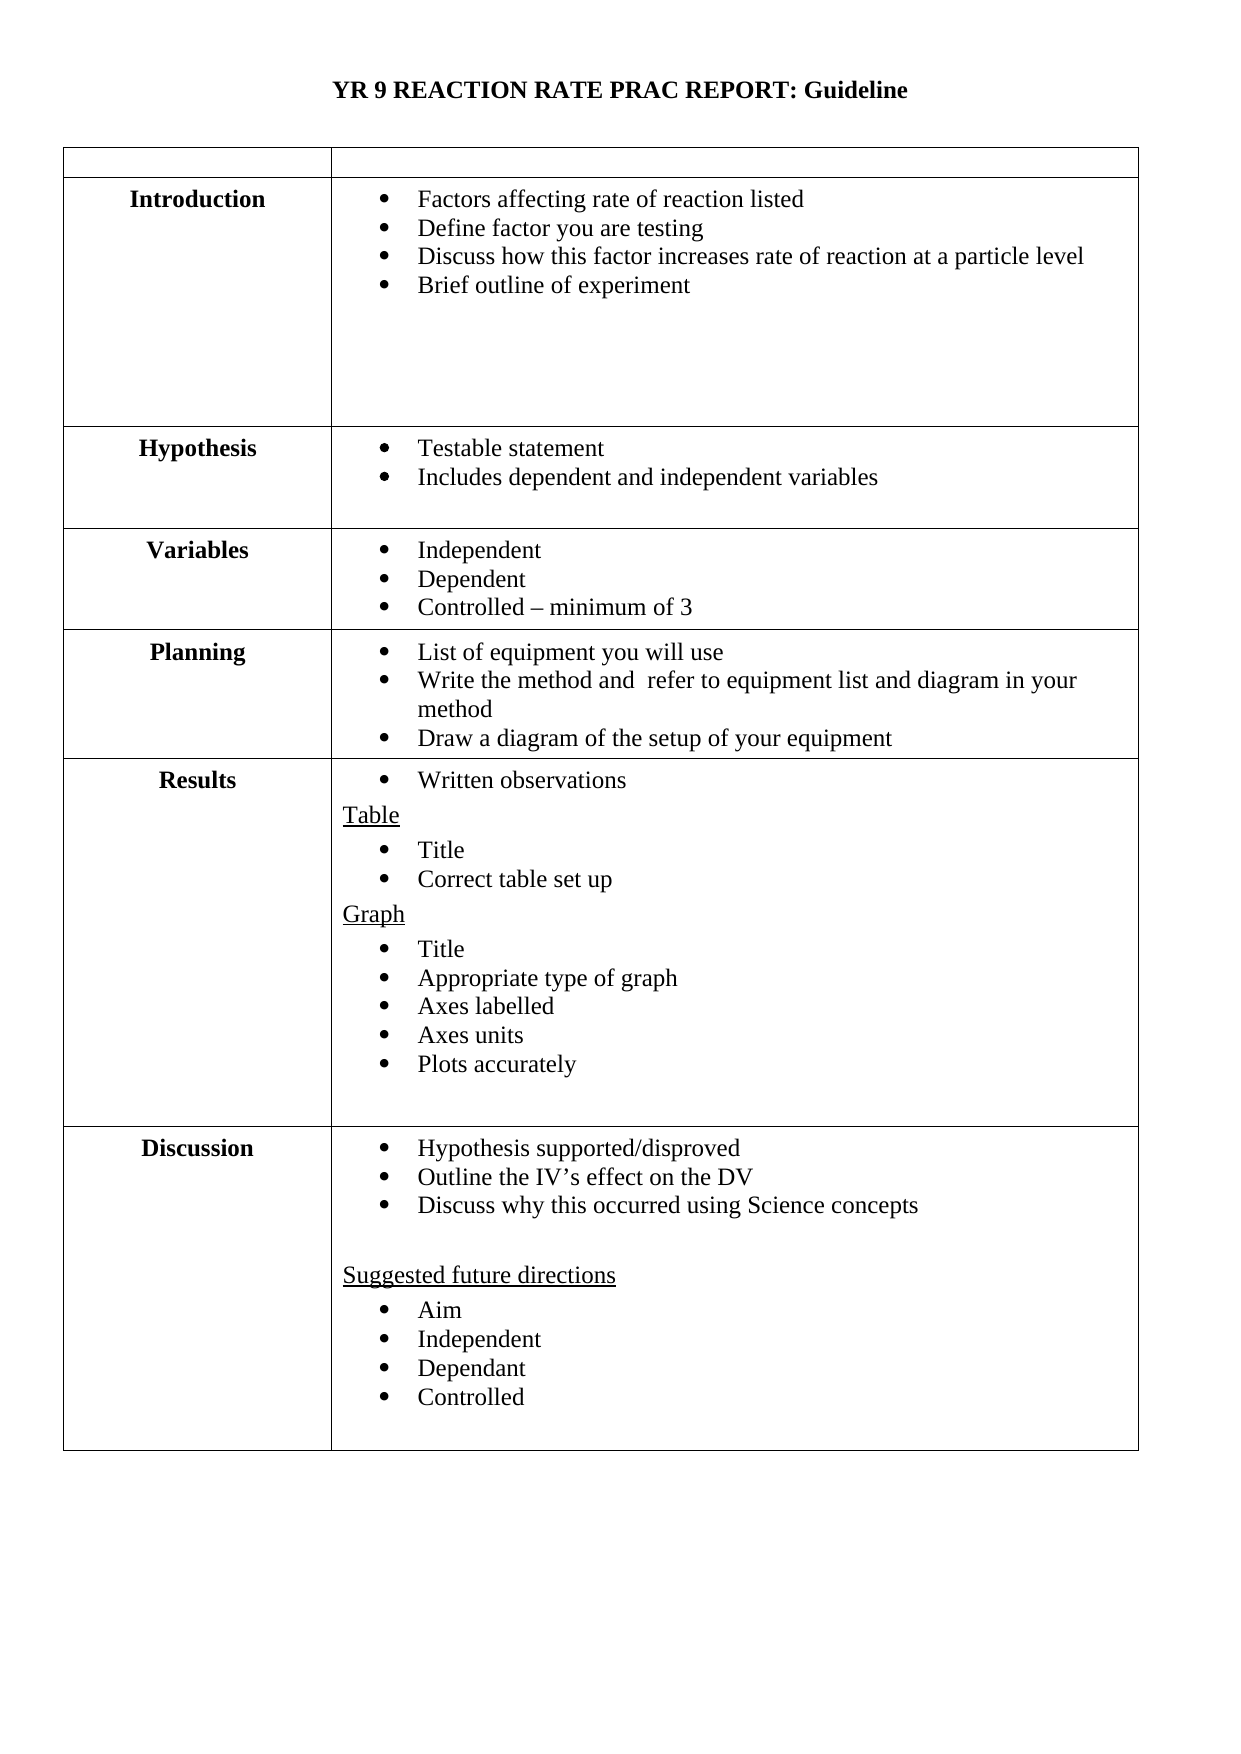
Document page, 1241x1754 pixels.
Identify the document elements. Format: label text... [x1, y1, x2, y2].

table_cell List of equipment you will use Write the method and refer to equipment list and diagram in your method Draw a diagram of the setup of your equipment [332, 630, 1138, 758]
table_cell Hypothesis [64, 427, 331, 528]
table_cell Variables [64, 529, 331, 629]
table_cell Planning [64, 630, 331, 758]
table_cell Written observations Table Title Correct table set up Graph Title Appropriate type of graph Axes labelled Axes units Plots accurately [332, 759, 1138, 1126]
table_cell Factors affecting rate of reaction listed Define factor you are testing Discuss how this factor increases rate of reaction at a particle level Brief outline of experiment [332, 178, 1138, 426]
text YR 9 REACTION RATE PRAC REPORT: Guideline [75, 75, 1165, 104]
table_cell Results [64, 759, 331, 1126]
table_cell Independent Dependent Controlled – minimum of 3 [332, 529, 1138, 629]
table_header [64, 148, 331, 177]
table_cell Hypothesis supported/disproved Outline the IV’s effect on the DV Discuss why this occurred using Science concepts Suggested future directions Aim Independent Dependant Controlled [332, 1127, 1138, 1449]
table_cell Testable statement Includes dependent and independent variables [332, 427, 1138, 528]
table_cell Introduction [64, 178, 331, 426]
table_cell Discussion [64, 1127, 331, 1449]
table_header [332, 148, 1138, 177]
